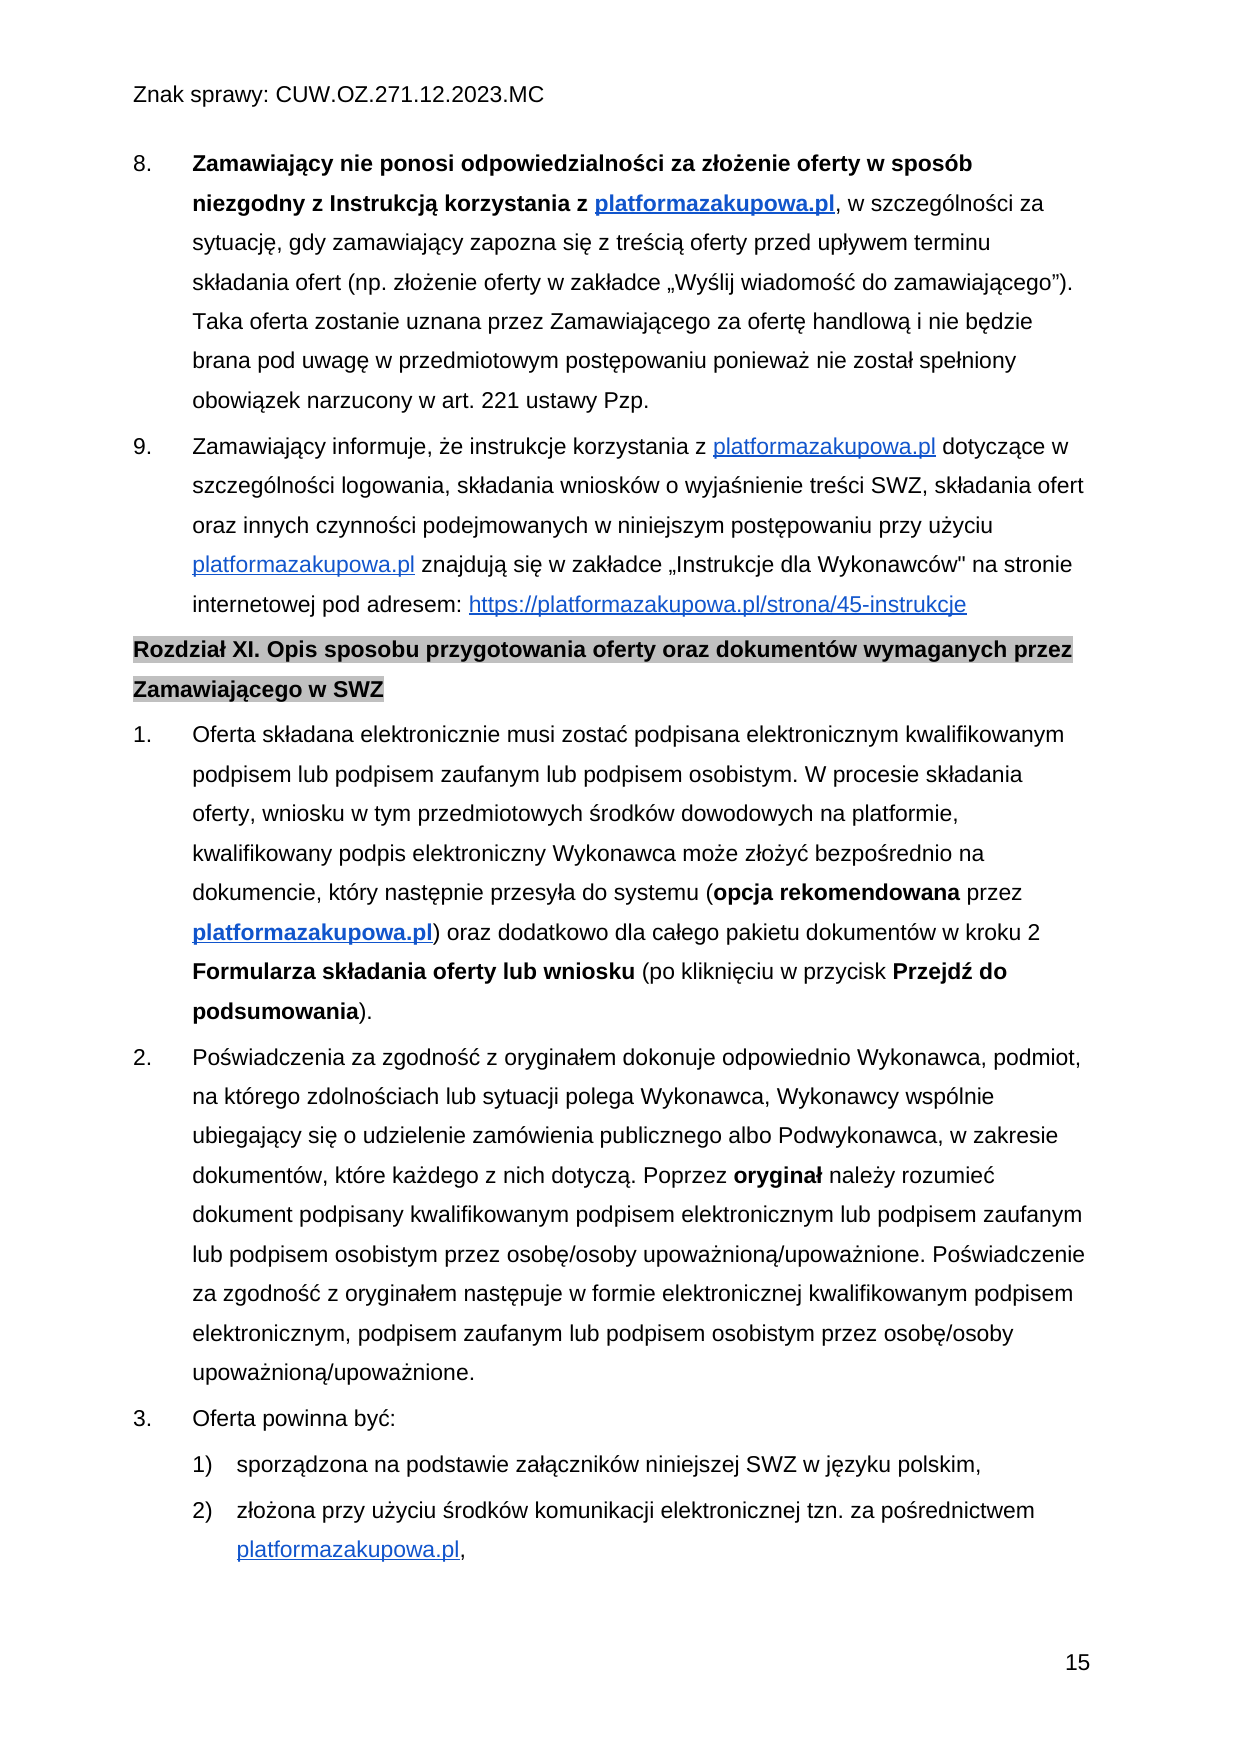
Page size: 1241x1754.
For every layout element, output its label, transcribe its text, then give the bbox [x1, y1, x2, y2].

subtitle Rozdział XI. Opis sposobu przygotowania oferty oraz dokumentów wymaganych przez Zamawiającego w SWZ [133, 636, 1090, 702]
list sporządzona na podstawie załączników niniejszej SWZ w języku polskim, [192, 1451, 1090, 1477]
list Poświadczenia za zgodność z oryginałem dokonuje odpowiednio Wykonawca, podmiot, na którego zdolnościach lub sytuacji polega Wykonawca, Wykonawcy wspólnie ubiegający się o udzielenie zamówienia publicznego albo Podwykonawca, w zakresie dokumentów, które każdego z nich dotyczą. Poprzez oryginał należy rozumieć dokument podpisany kwalifikowanym podpisem elektronicznym lub podpisem zaufanym lub podpisem osobistym przez osobę/osoby upoważnioną/upoważnione. Poświadczenie za zgodność z oryginałem następuje w formie elektronicznej kwalifikowanym podpisem elektronicznym, podpisem zaufanym lub podpisem osobistym przez osobę/osoby upoważnioną/upoważnione. [133, 1043, 1090, 1386]
list Oferta składana elektronicznie musi zostać podpisana elektronicznym kwalifikowanym podpisem lub podpisem zaufanym lub podpisem osobistym. W procesie składania oferty, wniosku w tym przedmiotowych środków dowodowych na platformie, kwalifikowany podpis elektroniczny Wykonawca może złożyć bezpośrednio na dokumencie, który następnie przesyła do systemu (opcja rekomendowana przez platformazakupowa.pl) oraz dodatkowo dla całego pakietu dokumentów w kroku 2 Formularza składania oferty lub wniosku (po kliknięciu w przycisk Przejdź do podsumowania). [133, 721, 1090, 1024]
list Oferta powinna być: [133, 1405, 1090, 1431]
list Zamawiający nie ponosi odpowiedzialności za złożenie oferty w sposób niezgodny z Instrukcją korzystania z platformazakupowa.pl, w szczególności za sytuację, gdy zamawiający zapozna się z treścią oferty przed upływem terminu składania ofert (np. złożenie oferty w zakładce „Wyślij wiadomość do zamawiającego”). Taka oferta zostanie uznana przez Zamawiającego za ofertę handlową i nie będzie brana pod uwagę w przedmiotowym postępowaniu ponieważ nie został spełniony obowiązek narzucony w art. 221 ustawy Pzp. [133, 150, 1090, 413]
list złożona przy użyciu środków komunikacji elektronicznej tzn. za pośrednictwem platformazakupowa.pl, [192, 1497, 1090, 1562]
list Zamawiający informuje, że instrukcje korzystania z platformazakupowa.pl dotyczące w szczególności logowania, składania wniosków o wyjaśnienie treści SWZ, składania ofert oraz innych czynności podejmowanych w niniejszym postępowaniu przy użyciu platformazakupowa.pl znajdują się w zakładce „Instrukcje dla Wykonawców" na stronie internetowej pod adresem: https://platformazakupowa.pl/strona/45-instrukcje [133, 433, 1090, 617]
